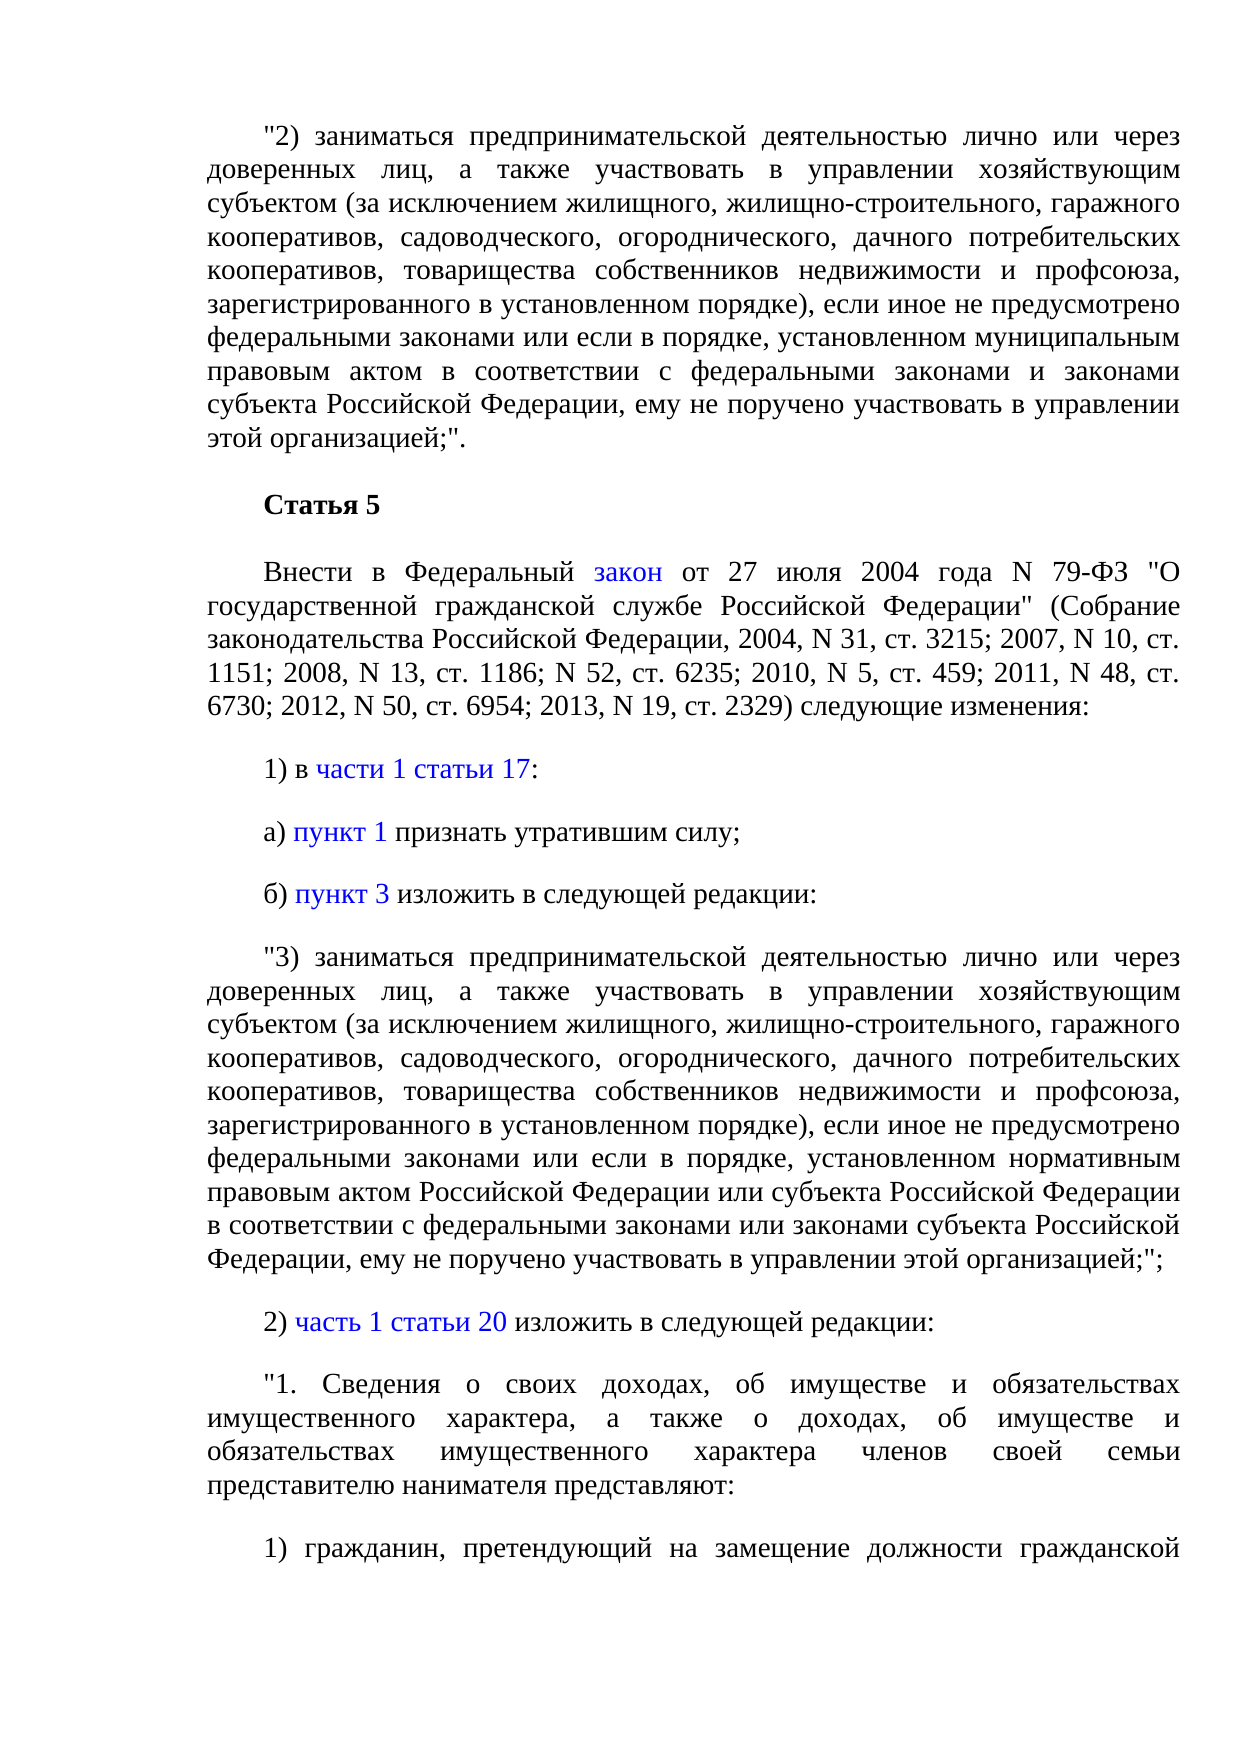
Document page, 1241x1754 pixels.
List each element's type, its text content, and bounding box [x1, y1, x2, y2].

text Внести в Федеральный закон от 27 июля 2004 года N 79-ФЗ "О государственной гражданской службе Российской Федерации" (Собрание законодательства Российской Федерации, 2004, N 31, ст. 3215; 2007, N 10, ст. 1151; 2008, N 13, ст. 1186; N 52, ст. 6235; 2010, N 5, ст. 459; 2011, N 48, ст. 6730; 2012, N 50, ст. 6954; 2013, N 19, ст. 2329) следующие изменения: [207, 554, 1181, 722]
text "3) заниматься предпринимательской деятельностью лично или через доверенных лиц, а также участвовать в управлении хозяйствующим субъектом (за исключением жилищного, жилищно-строительного, гаражного кооперативов, садоводческого, огороднического, дачного потребительских кооперативов, товарищества собственников недвижимости и профсоюза, зарегистрированного в установленном порядке), если иное не предусмотрено федеральными законами или если в порядке, установленном нормативным правовым актом Российской Федерации или субъекта Российской Федерации в соответствии с федеральными законами или законами субъекта Российской Федерации, ему не поручено участвовать в управлении этой организацией;"; [207, 939, 1181, 1274]
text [207, 1530, 1181, 1563]
text "1. Сведения о своих доходах, об имуществе и обязательствах имущественного характера, а также о доходах, об имуществе и обязательствах имущественного характера членов своей семьи представителю нанимателя представляют: [207, 1366, 1181, 1501]
text 2) часть 1 статьи 20 изложить в следующей редакции: [207, 1304, 1181, 1337]
text 1) в части 1 статьи 17: [207, 751, 1181, 784]
title Статья 5 [207, 487, 1181, 521]
text а) пункт 1 признать утратившим силу; [207, 814, 1181, 847]
text "2) заниматься предпринимательской деятельностью лично или через доверенных лиц, а также участвовать в управлении хозяйствующим субъектом (за исключением жилищного, жилищно-строительного, гаражного кооперативов, садоводческого, огороднического, дачного потребительских кооперативов, товарищества собственников недвижимости и профсоюза, зарегистрированного в установленном порядке), если иное не предусмотрено федеральными законами или если в порядке, установленном муниципальным правовым актом в соответствии с федеральными законами и законами субъекта Российской Федерации, ему не поручено участвовать в управлении этой организацией;". [207, 118, 1181, 453]
text б) пункт 3 изложить в следующей редакции: [207, 876, 1181, 910]
